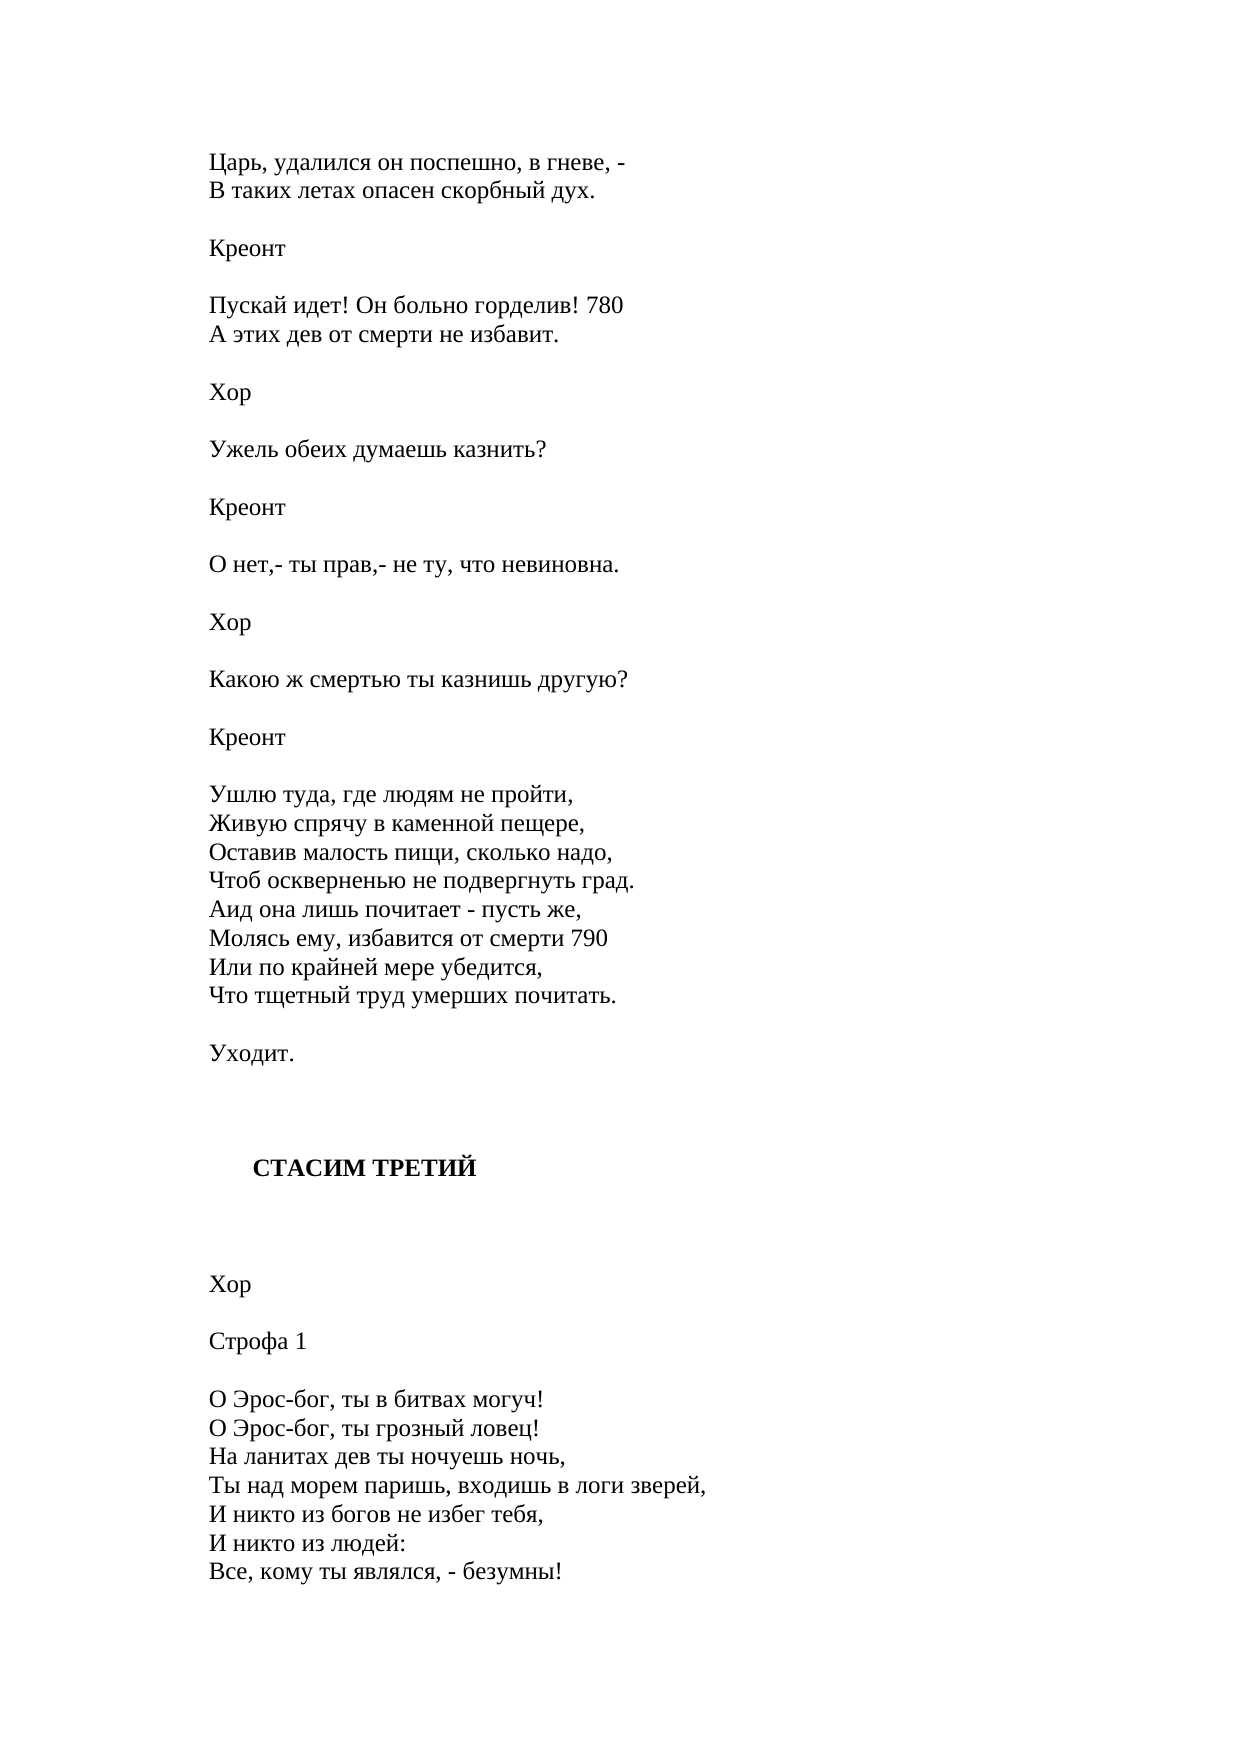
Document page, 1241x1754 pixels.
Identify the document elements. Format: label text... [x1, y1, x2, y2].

text О Эрос-бог, ты в битвах могуч! [177, 1384, 1152, 1413]
text Строфа 1 [177, 1326, 1152, 1355]
text На ланитах дев ты ночуешь ночь, [177, 1441, 1152, 1470]
text О Эрос-бог, ты грозный ловец! [177, 1413, 1152, 1441]
text О нет,- ты прав,- не ту, что невиновна. [177, 549, 1152, 578]
text Живую спрячу в каменной пещере, [177, 808, 1152, 837]
text И никто из людей: [177, 1528, 1152, 1556]
text Хор [177, 607, 1152, 636]
text Ты над морем паришь, входишь в логи зверей, [177, 1470, 1152, 1499]
text Или по крайней мере убедится, [177, 952, 1152, 981]
text Ужель обеих думаешь казнить? [177, 434, 1152, 463]
text Что тщетный труд умерших почитать. [177, 981, 1152, 1009]
text Креонт [177, 492, 1152, 521]
text Креонт [177, 233, 1152, 262]
text Какою ж смертью ты казнишь другую? [177, 664, 1152, 693]
text Креонт [177, 722, 1152, 751]
text И никто из богов не избег тебя, [177, 1499, 1152, 1528]
text Оставив малость пищи, сколько надо, [177, 837, 1152, 866]
text Уходит. [177, 1038, 1152, 1067]
text Все, кому ты являлся, - безумны! [177, 1556, 1152, 1585]
text Ушлю туда, где людям не пройти, [177, 779, 1152, 808]
subtitle СТАСИМ ТРЕТИЙ [252, 1153, 1152, 1182]
text Молясь ему, избавится от смерти 790 [177, 923, 1152, 952]
text Хор [177, 1269, 1152, 1298]
text Царь, удалился он поспешно, в гневе, - [177, 147, 1152, 176]
text В таких летах опасен скорбный дух. [177, 176, 1152, 204]
text Пускай идет! Он больно горделив! 780 [177, 291, 1152, 319]
text Чтоб оскверненью не подвергнуть град. [177, 866, 1152, 894]
text А этих дев от смерти не избавит. [177, 319, 1152, 348]
text Хор [177, 377, 1152, 406]
text Аид она лишь почитает - пусть же, [177, 894, 1152, 923]
